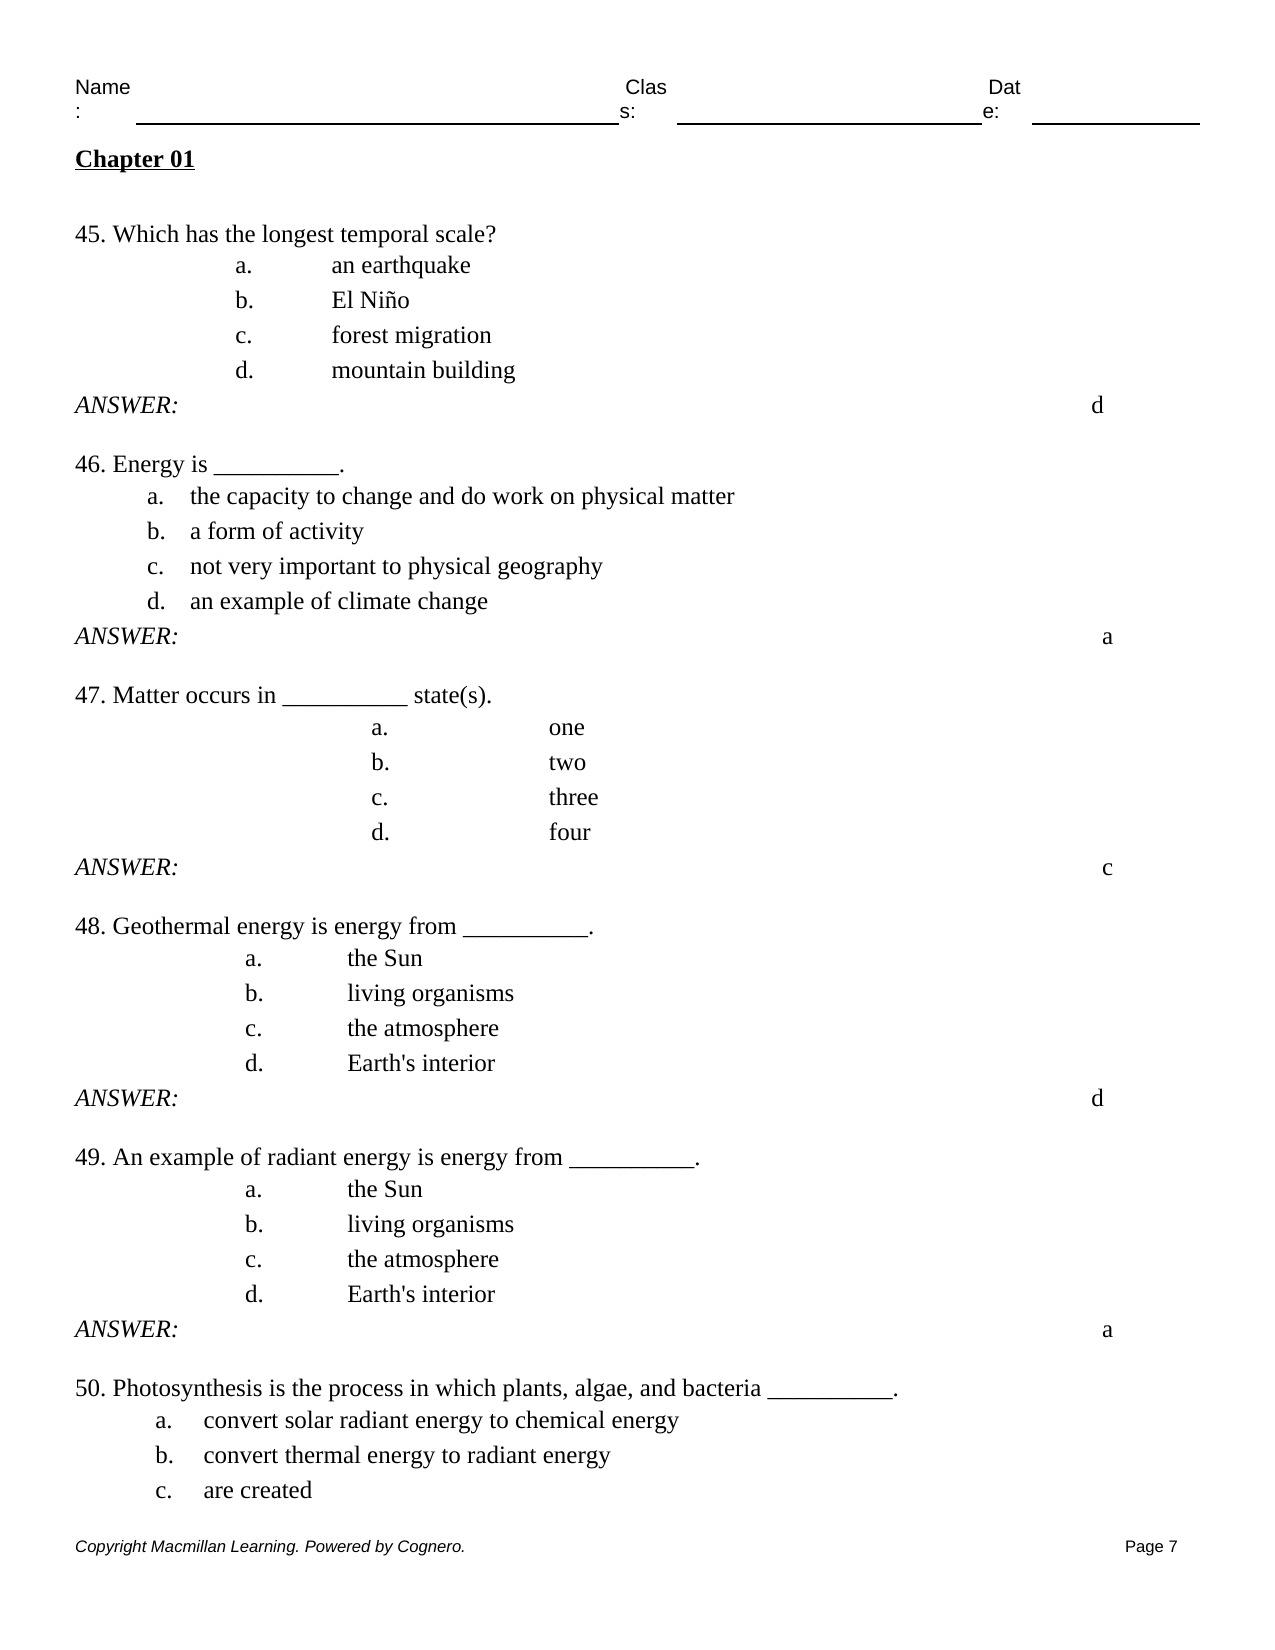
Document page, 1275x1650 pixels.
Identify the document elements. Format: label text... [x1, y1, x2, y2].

table_header 45. Which has the longest temporal scale? [75, 219, 1200, 422]
table_header 47. Matter occurs in __________ state(s). [75, 680, 1200, 884]
table_header 46. Energy is __________. [75, 450, 1200, 653]
table_header 48. Geothermal energy is energy from __________. [75, 911, 1200, 1115]
table_header 49. An example of radiant energy is energy from __________. [75, 1142, 1200, 1346]
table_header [75, 1373, 1200, 1507]
